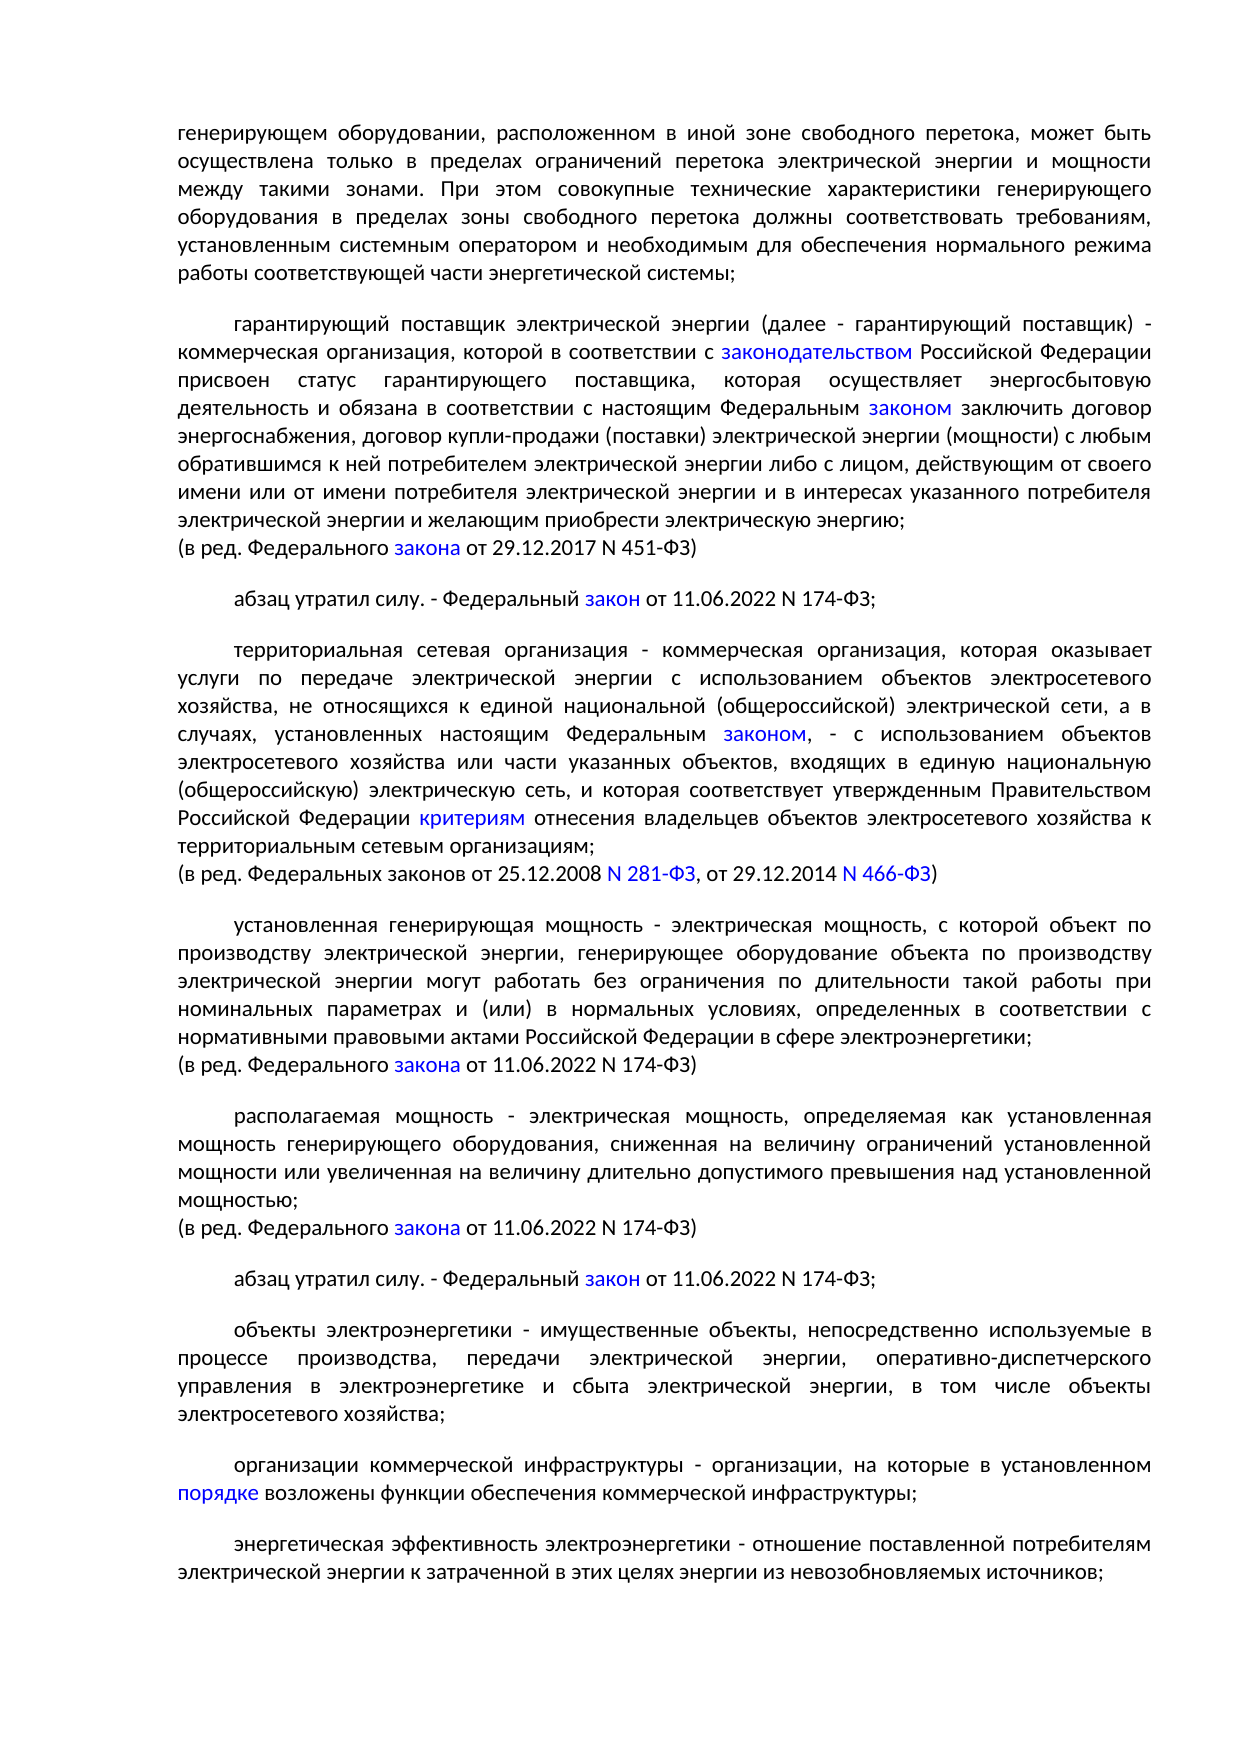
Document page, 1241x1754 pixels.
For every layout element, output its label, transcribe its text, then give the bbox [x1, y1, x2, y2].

text гарантирующий поставщик электрической энергии (далее - гарантирующий поставщик) - коммерческая организация, которой в соответствии с законодательством Российской Федерации присвоен статус гарантирующего поставщика, которая осуществляет энергосбытовую деятельность и обязана в соответствии с настоящим Федеральным законом заключить договор энергоснабжения, договор купли-продажи (поставки) электрической энергии (мощности) с любым обратившимся к ней потребителем электрической энергии либо с лицом, действующим от своего имени или от имени потребителя электрической энергии и в интересах указанного потребителя электрической энергии и желающим приобрести электрическую энергию; [177, 309, 1152, 533]
text (в ред. Федерального закона от 11.06.2022 N 174-ФЗ) [177, 1050, 1152, 1078]
text энергетическая эффективность электроэнергетики - отношение поставленной потребителям электрической энергии к затраченной в этих целях энергии из невозобновляемых источников; [177, 1529, 1152, 1585]
text территориальная сетевая организация - коммерческая организация, которая оказывает услуги по передаче электрической энергии с использованием объектов электросетевого хозяйства, не относящихся к единой национальной (общероссийской) электрической сети, а в случаях, установленных настоящим Федеральным законом, - с использованием объектов электросетевого хозяйства или части указанных объектов, входящих в единую национальную (общероссийскую) электрическую сеть, и которая соответствует утвержденным Правительством Российской Федерации критериям отнесения владельцев объектов электросетевого хозяйства к территориальным сетевым организациям; [177, 635, 1152, 859]
text абзац утратил силу. - Федеральный закон от 11.06.2022 N 174-ФЗ; [177, 584, 1152, 612]
text установленная генерирующая мощность - электрическая мощность, с которой объект по производству электрической энергии, генерирующее оборудование объекта по производству электрической энергии могут работать без ограничения по длительности такой работы при номинальных параметрах и (или) в нормальных условиях, определенных в соответствии с нормативными правовыми актами Российской Федерации в сфере электроэнергетики; [177, 910, 1152, 1050]
text располагаемая мощность - электрическая мощность, определяемая как установленная мощность генерирующего оборудования, сниженная на величину ограничений установленной мощности или увеличенная на величину длительно допустимого превышения над установленной мощностью; [177, 1101, 1152, 1213]
text организации коммерческой инфраструктуры - организации, на которые в установленном порядке возложены функции обеспечения коммерческой инфраструктуры; [177, 1450, 1152, 1506]
text (в ред. Федеральных законов от 25.12.2008 N 281-ФЗ, от 29.12.2014 N 466-ФЗ) [177, 859, 1152, 887]
text (в ред. Федерального закона от 29.12.2017 N 451-ФЗ) [177, 533, 1152, 561]
text объекты электроэнергетики - имущественные объекты, непосредственно используемые в процессе производства, передачи электрической энергии, оперативно-диспетчерского управления в электроэнергетике и сбыта электрической энергии, в том числе объекты электросетевого хозяйства; [177, 1315, 1152, 1427]
text (в ред. Федерального закона от 11.06.2022 N 174-ФЗ) [177, 1213, 1152, 1241]
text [177, 118, 1152, 286]
text абзац утратил силу. - Федеральный закон от 11.06.2022 N 174-ФЗ; [177, 1264, 1152, 1292]
